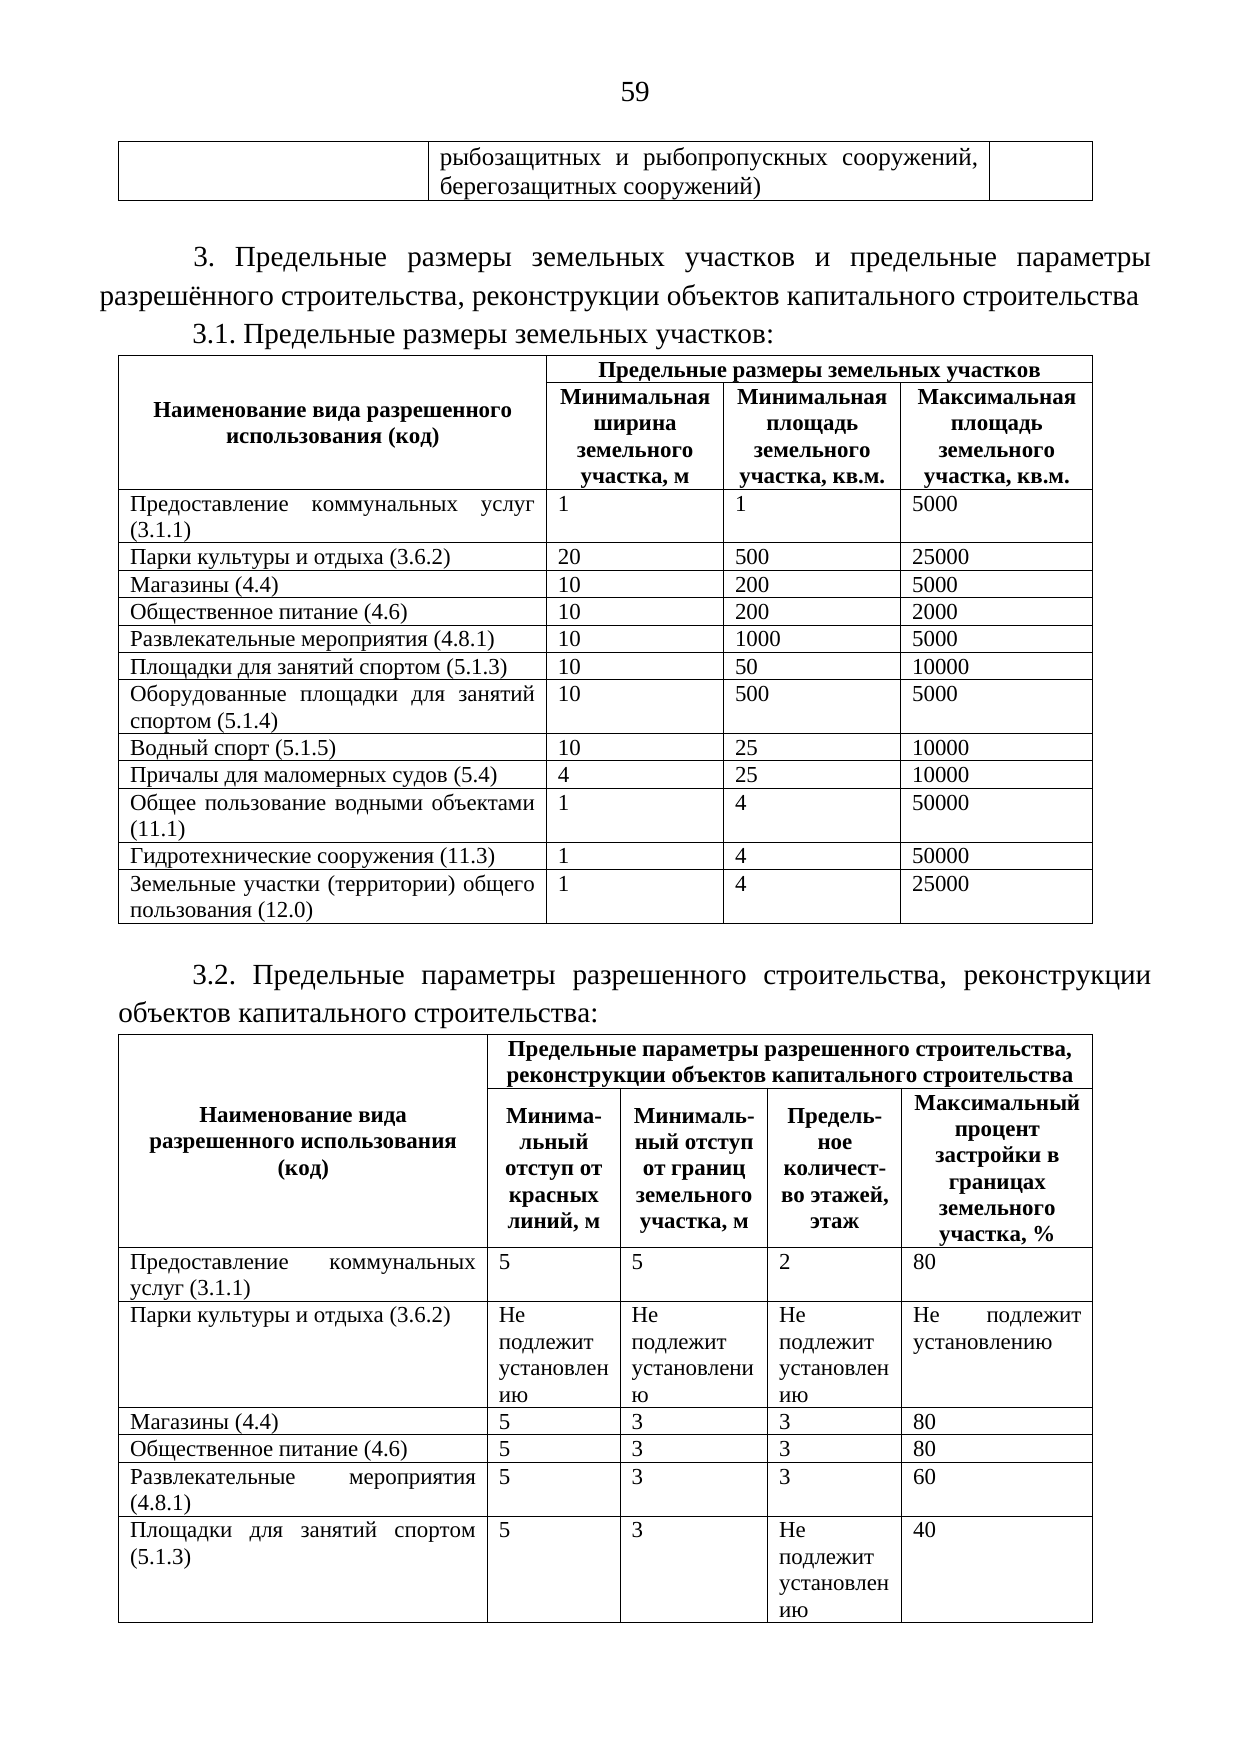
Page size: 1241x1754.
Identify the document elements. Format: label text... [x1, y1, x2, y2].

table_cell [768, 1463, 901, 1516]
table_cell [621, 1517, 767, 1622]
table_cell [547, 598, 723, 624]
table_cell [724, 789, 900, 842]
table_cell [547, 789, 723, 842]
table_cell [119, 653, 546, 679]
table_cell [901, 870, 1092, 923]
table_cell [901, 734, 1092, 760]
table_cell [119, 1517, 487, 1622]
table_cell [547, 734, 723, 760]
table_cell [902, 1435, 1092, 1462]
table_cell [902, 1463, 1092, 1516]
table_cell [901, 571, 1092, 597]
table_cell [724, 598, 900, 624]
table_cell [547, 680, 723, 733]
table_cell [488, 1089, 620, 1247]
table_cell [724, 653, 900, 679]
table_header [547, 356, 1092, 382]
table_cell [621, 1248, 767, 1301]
text 3.1. Предельные размеры земельных участков: [118, 316, 1152, 350]
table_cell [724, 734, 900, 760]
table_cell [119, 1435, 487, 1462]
text 3.2. Предельные параметры разрешенного строительства, реконструкции объектов капитального строительства: [118, 957, 1152, 1029]
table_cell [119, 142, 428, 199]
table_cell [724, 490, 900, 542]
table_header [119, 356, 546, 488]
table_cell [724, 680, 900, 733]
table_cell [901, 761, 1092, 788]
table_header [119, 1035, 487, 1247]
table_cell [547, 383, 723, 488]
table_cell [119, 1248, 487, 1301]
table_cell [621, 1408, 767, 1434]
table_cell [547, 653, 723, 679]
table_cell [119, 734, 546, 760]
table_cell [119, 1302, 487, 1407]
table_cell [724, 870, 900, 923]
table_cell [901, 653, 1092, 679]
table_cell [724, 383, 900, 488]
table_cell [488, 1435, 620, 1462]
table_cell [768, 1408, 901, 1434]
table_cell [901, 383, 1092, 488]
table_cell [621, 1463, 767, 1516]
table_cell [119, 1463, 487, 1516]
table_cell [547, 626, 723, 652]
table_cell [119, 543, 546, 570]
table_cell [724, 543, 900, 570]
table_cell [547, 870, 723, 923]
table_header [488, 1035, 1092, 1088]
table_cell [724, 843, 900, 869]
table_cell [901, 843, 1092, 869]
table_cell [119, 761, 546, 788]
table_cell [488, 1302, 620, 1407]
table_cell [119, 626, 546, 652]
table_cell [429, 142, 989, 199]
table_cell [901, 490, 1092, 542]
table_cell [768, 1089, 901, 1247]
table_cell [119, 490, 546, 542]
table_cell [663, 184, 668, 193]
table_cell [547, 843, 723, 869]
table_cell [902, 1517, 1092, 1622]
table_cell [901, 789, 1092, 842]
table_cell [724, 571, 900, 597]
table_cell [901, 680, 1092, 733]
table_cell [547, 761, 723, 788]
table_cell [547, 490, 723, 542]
text 3. Предельные размеры земельных участков и предельные параметры разрешённого строительства, реконструкции объектов капитального строительства [99, 239, 1152, 311]
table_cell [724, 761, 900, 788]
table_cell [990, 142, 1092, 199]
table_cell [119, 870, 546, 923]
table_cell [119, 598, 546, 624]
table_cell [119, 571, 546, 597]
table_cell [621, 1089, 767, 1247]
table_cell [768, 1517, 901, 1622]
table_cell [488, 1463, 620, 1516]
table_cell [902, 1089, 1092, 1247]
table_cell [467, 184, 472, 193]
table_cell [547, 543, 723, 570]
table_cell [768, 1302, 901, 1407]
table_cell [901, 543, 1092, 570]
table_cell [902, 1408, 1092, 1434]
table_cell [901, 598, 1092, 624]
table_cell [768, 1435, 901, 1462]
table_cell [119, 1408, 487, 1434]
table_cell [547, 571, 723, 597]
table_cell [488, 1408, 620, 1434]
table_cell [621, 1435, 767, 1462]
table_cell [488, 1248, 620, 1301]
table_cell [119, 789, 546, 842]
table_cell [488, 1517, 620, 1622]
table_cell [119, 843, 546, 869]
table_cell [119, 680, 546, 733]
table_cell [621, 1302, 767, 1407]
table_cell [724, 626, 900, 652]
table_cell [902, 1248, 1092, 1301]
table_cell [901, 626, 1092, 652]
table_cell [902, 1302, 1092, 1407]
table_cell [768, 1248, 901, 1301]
